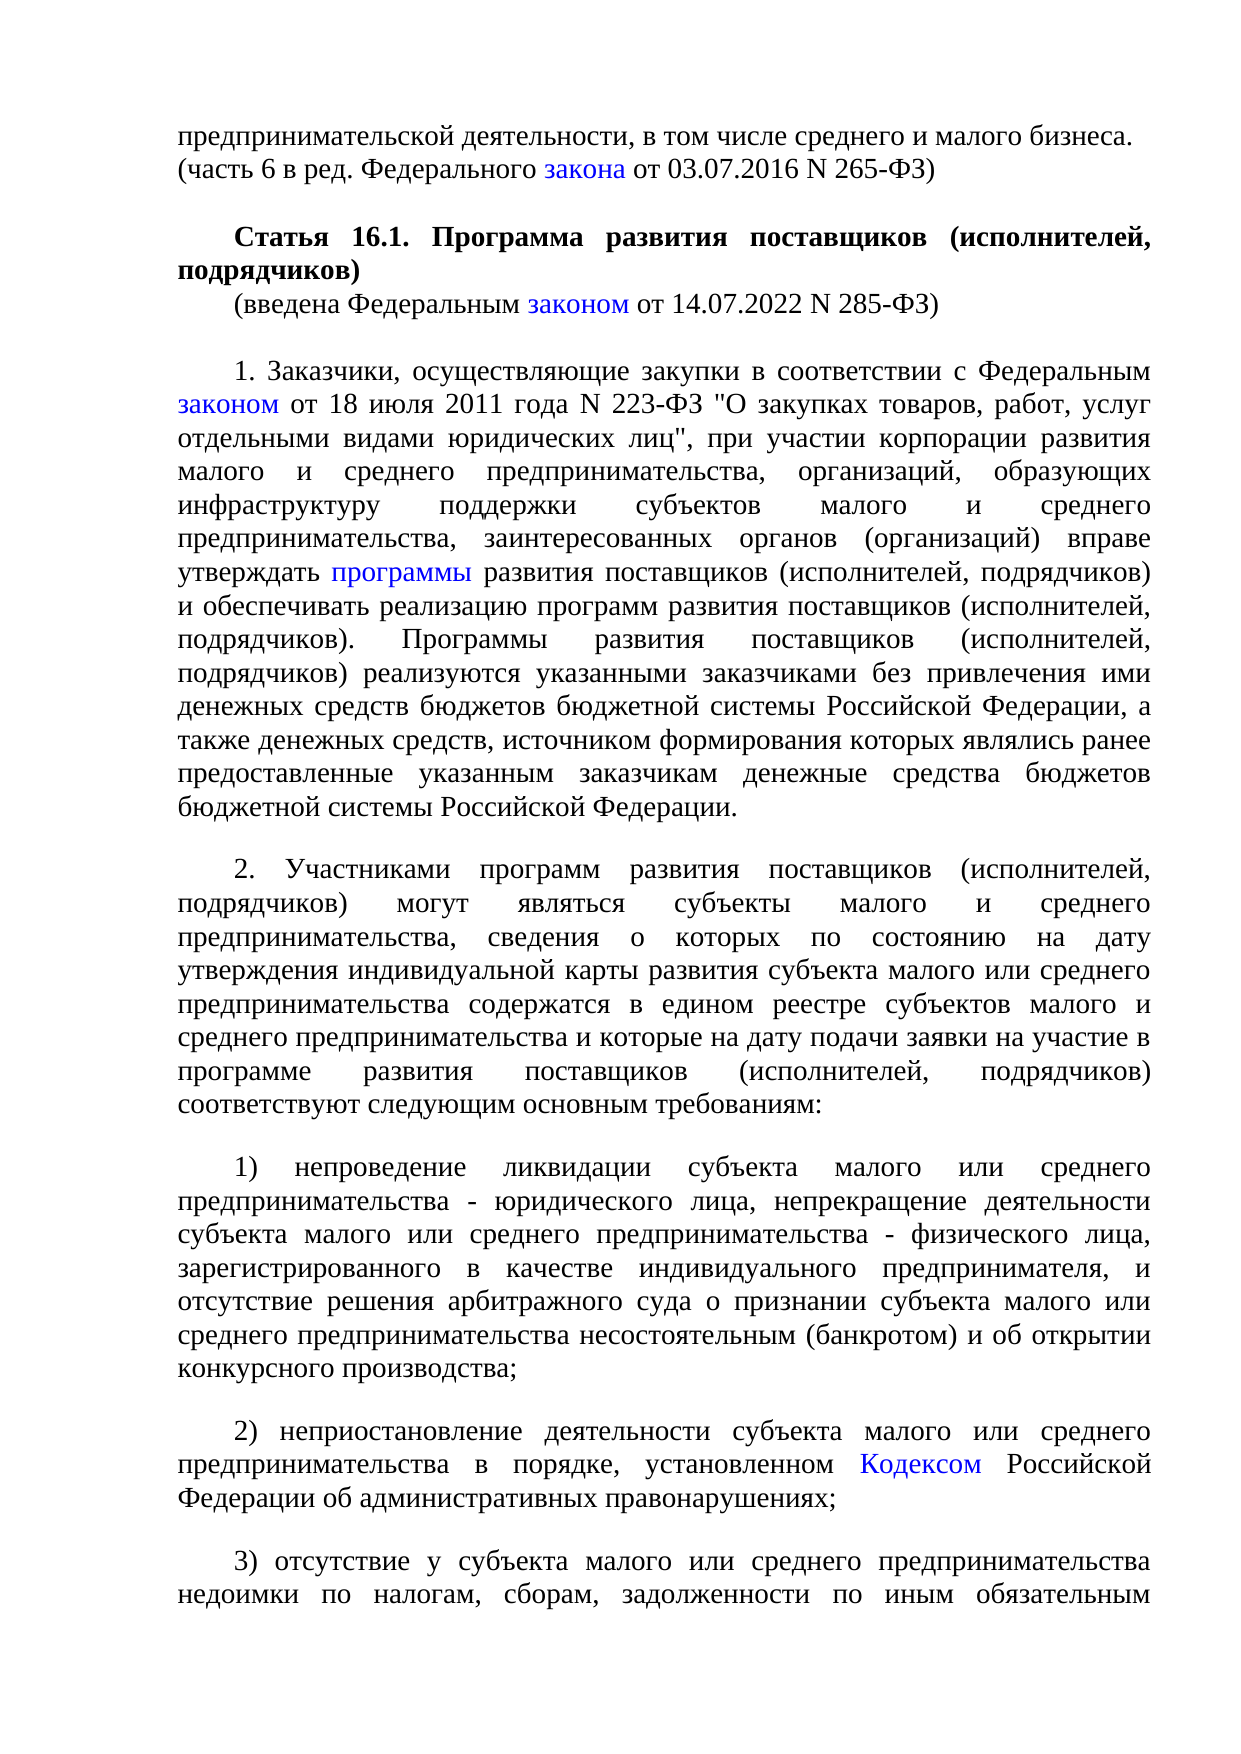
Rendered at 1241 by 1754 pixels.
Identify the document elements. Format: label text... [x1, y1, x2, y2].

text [177, 1543, 1152, 1610]
text 2. Участниками программ развития поставщиков (исполнителей, подрядчиков) могут являться субъекты малого и среднего предпринимательства, сведения о которых по состоянию на дату утверждения индивидуальной карты развития субъекта малого или среднего предпринимательства содержатся в едином реестре субъектов малого и среднего предпринимательства и которые на дату подачи заявки на участие в программе развития поставщиков (исполнителей, подрядчиков) соответствуют следующим основным требованиям: [177, 852, 1152, 1120]
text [177, 118, 1152, 152]
text (часть 6 в ред. Федерального закона от 03.07.2016 N 265-ФЗ) [177, 152, 1152, 185]
title Статья 16.1. Программа развития поставщиков (исполнителей, подрядчиков) [177, 219, 1152, 286]
text 1) непроведение ликвидации субъекта малого или среднего предпринимательства - юридического лица, непрекращение деятельности субъекта малого или среднего предпринимательства - физического лица, зарегистрированного в качестве индивидуального предпринимателя, и отсутствие решения арбитражного суда о признании субъекта малого или среднего предпринимательства несостоятельным (банкротом) и об открытии конкурсного производства; [177, 1149, 1152, 1384]
text 2) неприостановление деятельности субъекта малого или среднего предпринимательства в порядке, установленном Кодексом Российской Федерации об административных правонарушениях; [177, 1413, 1152, 1514]
text (введена Федеральным законом от 14.07.2022 N 285-ФЗ) [177, 286, 1152, 319]
text 1. Заказчики, осуществляющие закупки в соответствии с Федеральным законом от 18 июля 2011 года N 223-ФЗ "О закупках товаров, работ, услуг отдельными видами юридических лиц", при участии корпорации развития малого и среднего предпринимательства, организаций, образующих инфраструктуру поддержки субъектов малого и среднего предпринимательства, заинтересованных органов (организаций) вправе утверждать программы развития поставщиков (исполнителей, подрядчиков) и обеспечивать реализацию программ развития поставщиков (исполнителей, подрядчиков). Программы развития поставщиков (исполнителей, подрядчиков) реализуются указанными заказчиками без привлечения ими денежных средств бюджетов бюджетной системы Российской Федерации, а также денежных средств, источником формирования которых являлись ранее предоставленные указанным заказчикам денежные средства бюджетов бюджетной системы Российской Федерации. [177, 353, 1152, 822]
